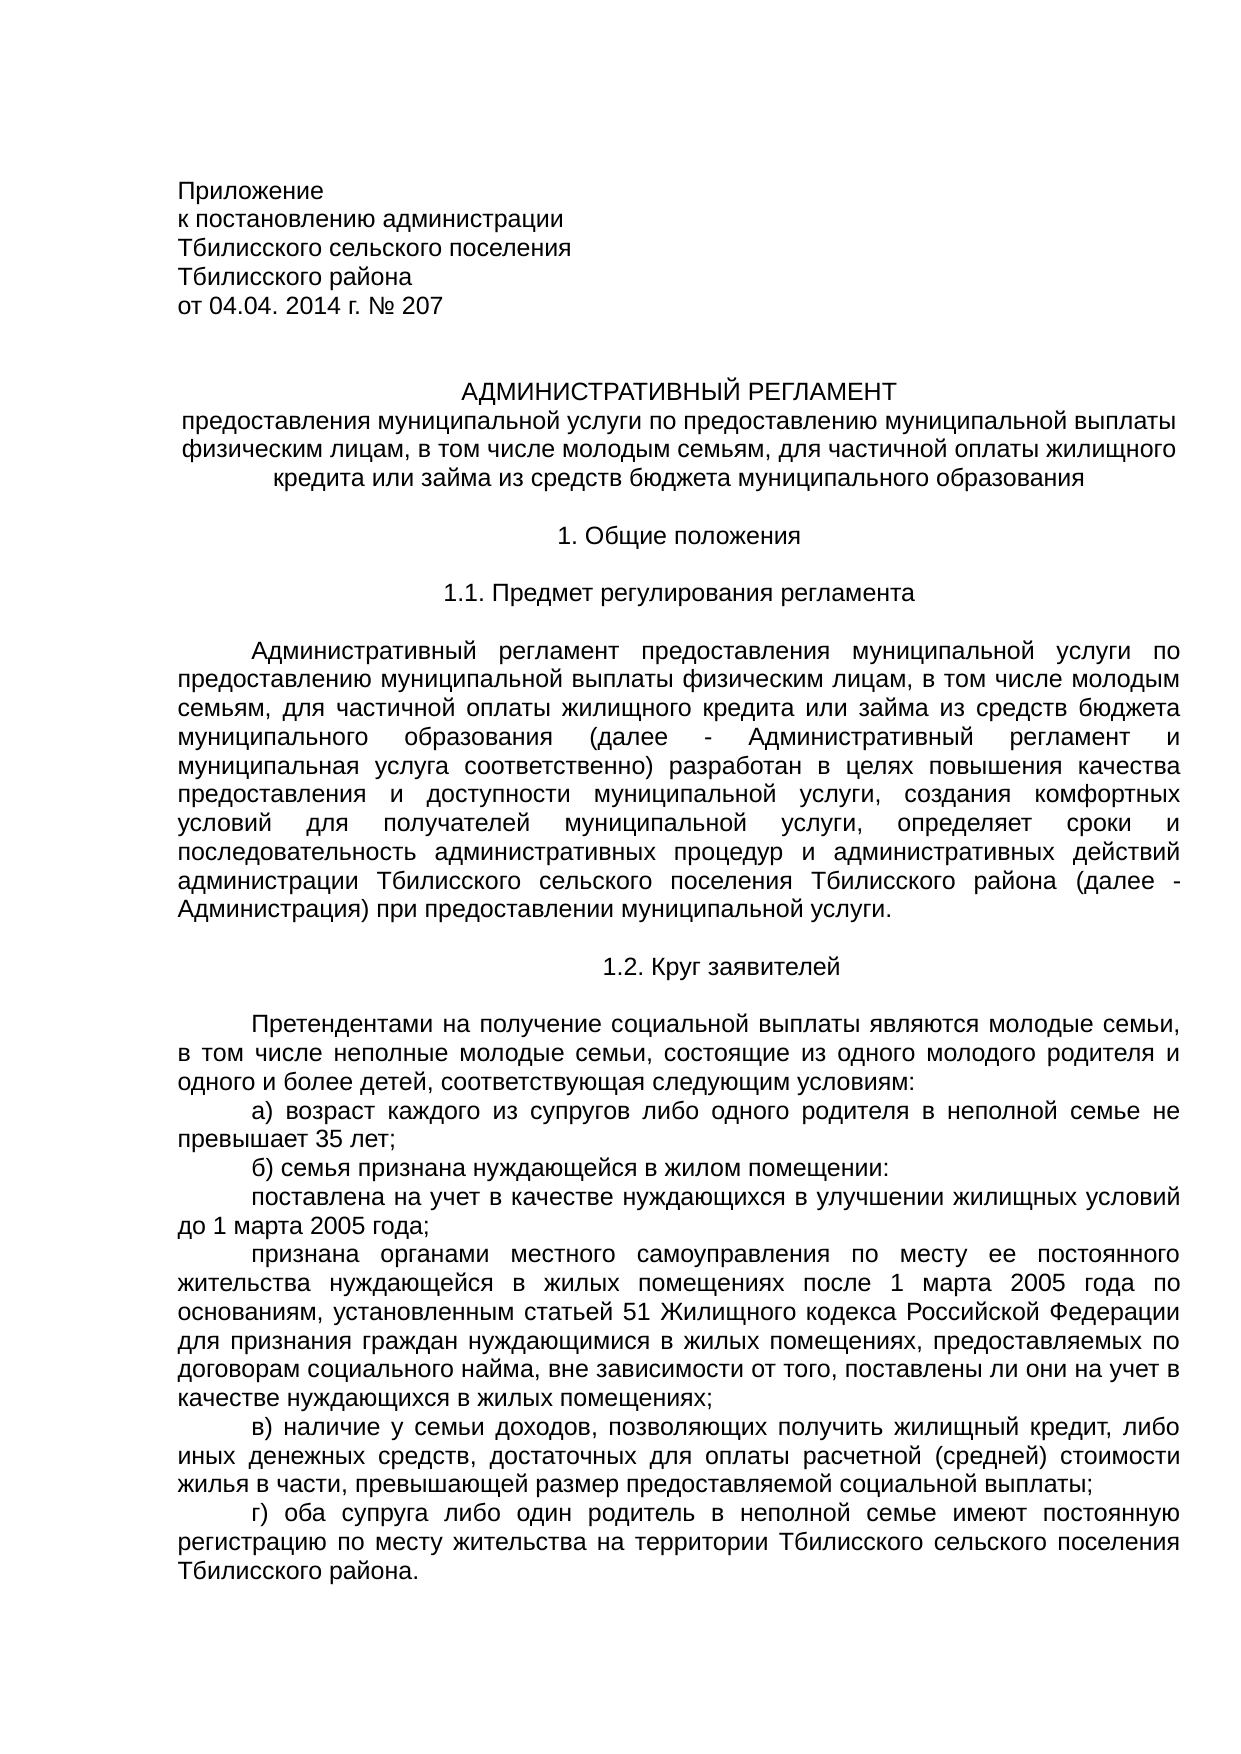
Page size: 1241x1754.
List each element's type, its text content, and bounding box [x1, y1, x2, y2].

text Приложение [177, 176, 1181, 204]
text Административный регламент предоставления муниципальной услуги по предоставлению муниципальной выплаты физическим лицам, в том числе молодым семьям, для частичной оплаты жилищного кредита или займа из средств бюджета муниципального образования (далее - Административный регламент и муниципальная услуга соответственно) разработан в целях повышения качества предоставления и доступности муниципальной услуги, создания комфортных условий для получателей муниципальной услуги, определяет сроки и последовательность административных процедур и административных действий администрации Тбилисского сельского поселения Тбилисского района (далее - Администрация) при предоставлении муниципальной услуги. [177, 636, 1181, 923]
text к постановлению администрации [177, 204, 1181, 233]
text признана органами местного самоуправления по месту ее постоянного жительства нуждающейся в жилых помещениях после 1 марта 2005 года по основаниям, установленным статьей 51 Жилищного кодекса Российской Федерации для признания граждан нуждающимися в жилых помещениях, предоставляемых по договорам социального найма, вне зависимости от того, поставлены ли они на учет в качестве нуждающихся в жилых помещениях; [177, 1239, 1181, 1412]
text поставлена на учет в качестве нуждающихся в улучшении жилищных условий до 1 марта 2005 года; [177, 1182, 1181, 1239]
text от 04.04. 2014 г. № 207 [177, 291, 1181, 319]
text г) оба супруга либо один родитель в неполной семье имеют постоянную регистрацию по месту жительства на территории Тбилисского сельского поселения Тбилисского района. [177, 1498, 1181, 1584]
text 1.1. Предмет регулирования регламента [177, 578, 1181, 607]
text Претендентами на получение социальной выплаты являются молодые семьи, в том числе неполные молодые семьи, состоящие из одного молодого родителя и одного и более детей, соответствующая следующим условиям: [177, 1009, 1181, 1096]
text 1.2. Круг заявителей [177, 952, 1181, 981]
text предоставления муниципальной услуги по предоставлению муниципальной выплаты физическим лицам, в том числе молодым семьям, для частичной оплаты жилищного кредита или займа из средств бюджета муниципального образования [177, 406, 1181, 492]
text Тбилисского района [177, 262, 1181, 291]
text 1. Общие положения [177, 521, 1181, 549]
text в) наличие у семьи доходов, позволяющих получить жилищный кредит, либо иных денежных средств, достаточных для оплаты расчетной (средней) стоимости жилья в части, превышающей размер предоставляемой социальной выплаты; [177, 1412, 1181, 1498]
text б) семья признана нуждающейся в жилом помещении: [177, 1153, 1181, 1182]
text АДМИНИСТРАТИВНЫЙ РЕГЛАМЕНТ [177, 377, 1181, 406]
text Тбилисского сельского поселения [177, 233, 1181, 262]
text а) возраст каждого из супругов либо одного родителя в неполной семье не превышает 35 лет; [177, 1096, 1181, 1153]
